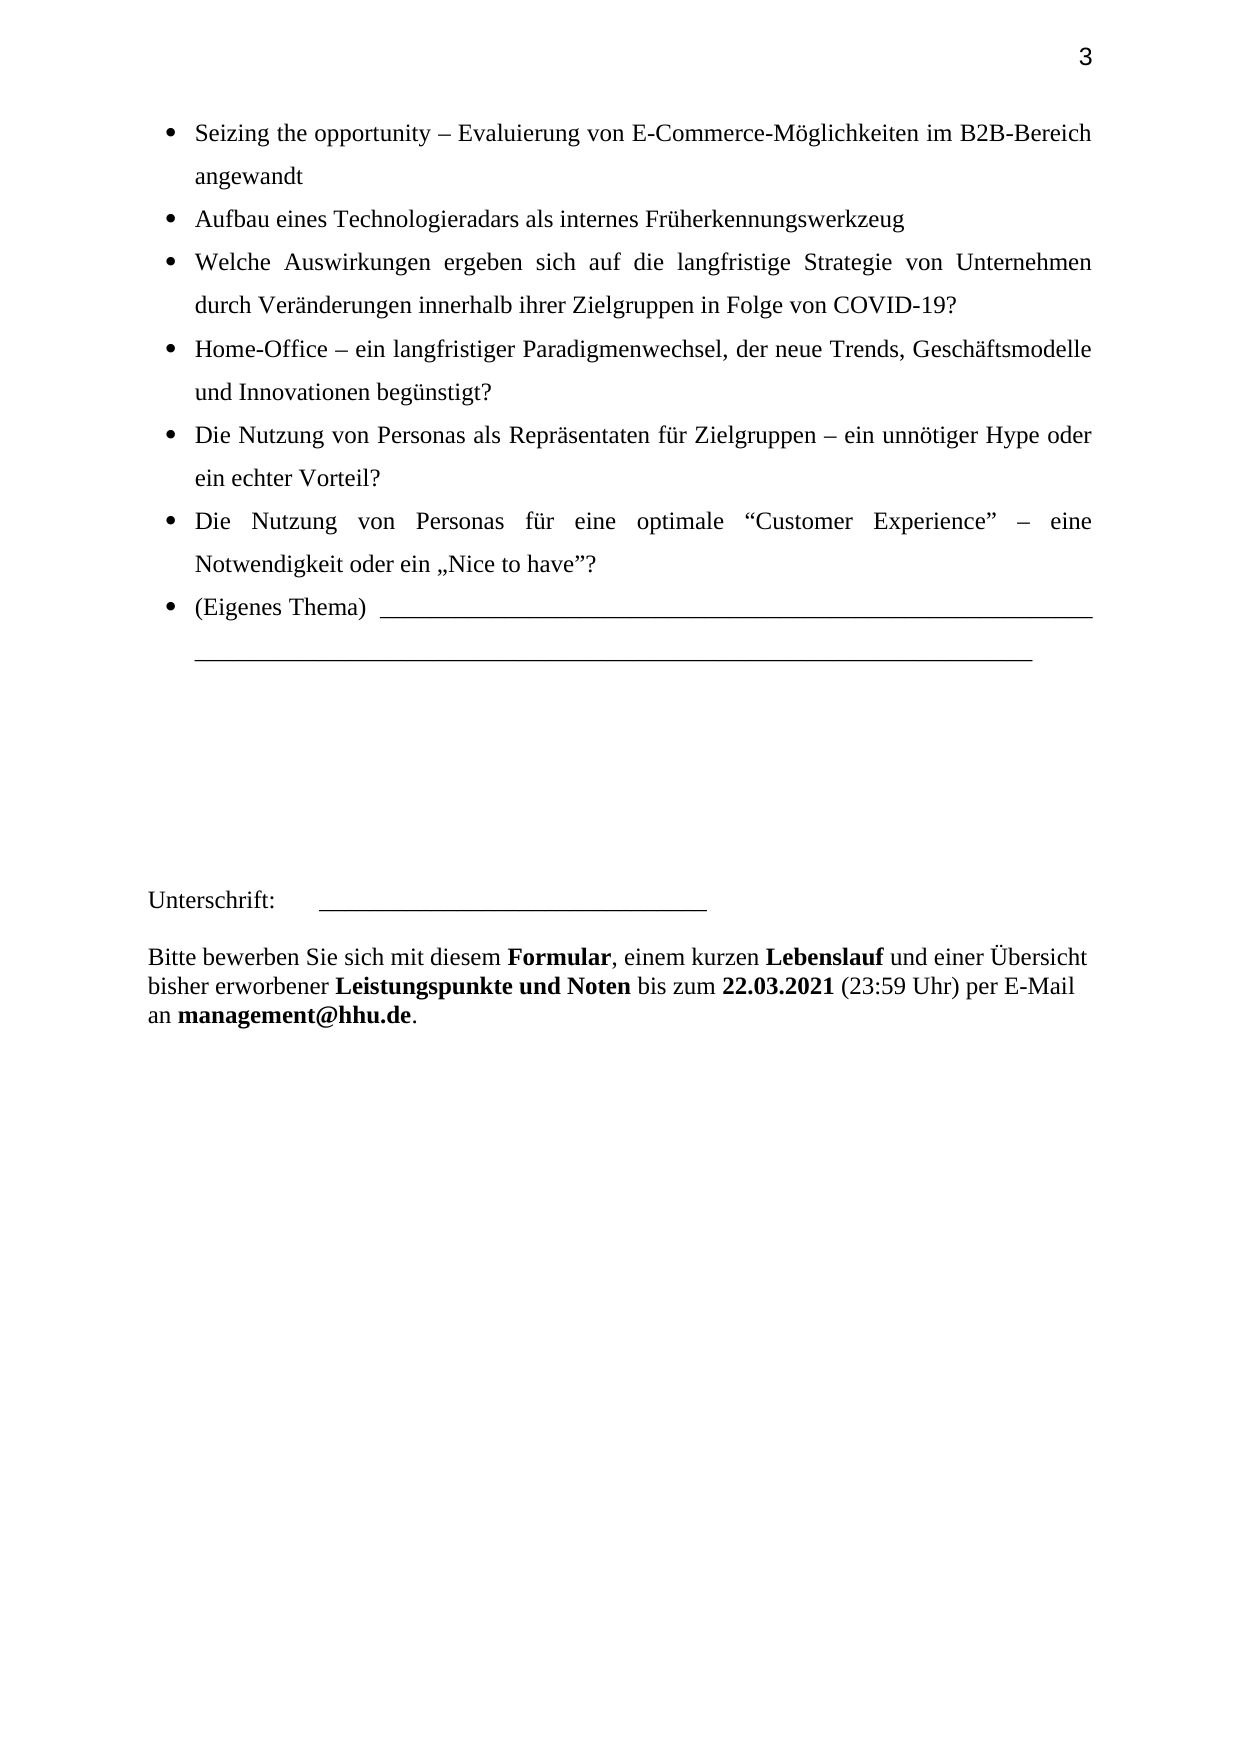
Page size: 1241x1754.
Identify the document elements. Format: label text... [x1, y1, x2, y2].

list Welche Auswirkungen ergeben sich auf die langfristige Strategie von Unternehmen durch Veränderungen innerhalb ihrer Zielgruppen in Folge von COVID-19? [166, 247, 1092, 319]
list Die Nutzung von Personas als Repräsentaten für Zielgruppen – ein unnötiger Hype oder ein echter Vorteil? [166, 420, 1092, 492]
list Home-Office – ein langfristiger Paradigmenwechsel, der neue Trends, Geschäftsmodelle und Innovationen begünstigt? [166, 334, 1092, 406]
list Aufbau eines Technologieradars als internes Früherkennungswerkzeug [166, 204, 1092, 233]
text Unterschrift: _______________________________ Bitte bewerben Sie sich mit diesem Formular, einem kurzen Lebenslauf und einer Übersicht bisher erworbener Leistungspunkte und Noten bis zum 22.03.2021 (23:59 Uhr) per E-Mail an management@hhu.de. [148, 885, 1092, 1029]
list Die Nutzung von Personas für eine optimale “Customer Experience” – eine Notwendigkeit oder ein „Nice to have”? [166, 506, 1092, 578]
list (Eigenes Thema) _________________________________________________________ ___________________________________________________________________ [166, 592, 1092, 664]
list Seizing the opportunity – Evaluierung von E-Commerce-Möglichkeiten im B2B-Bereich angewandt [166, 118, 1092, 190]
